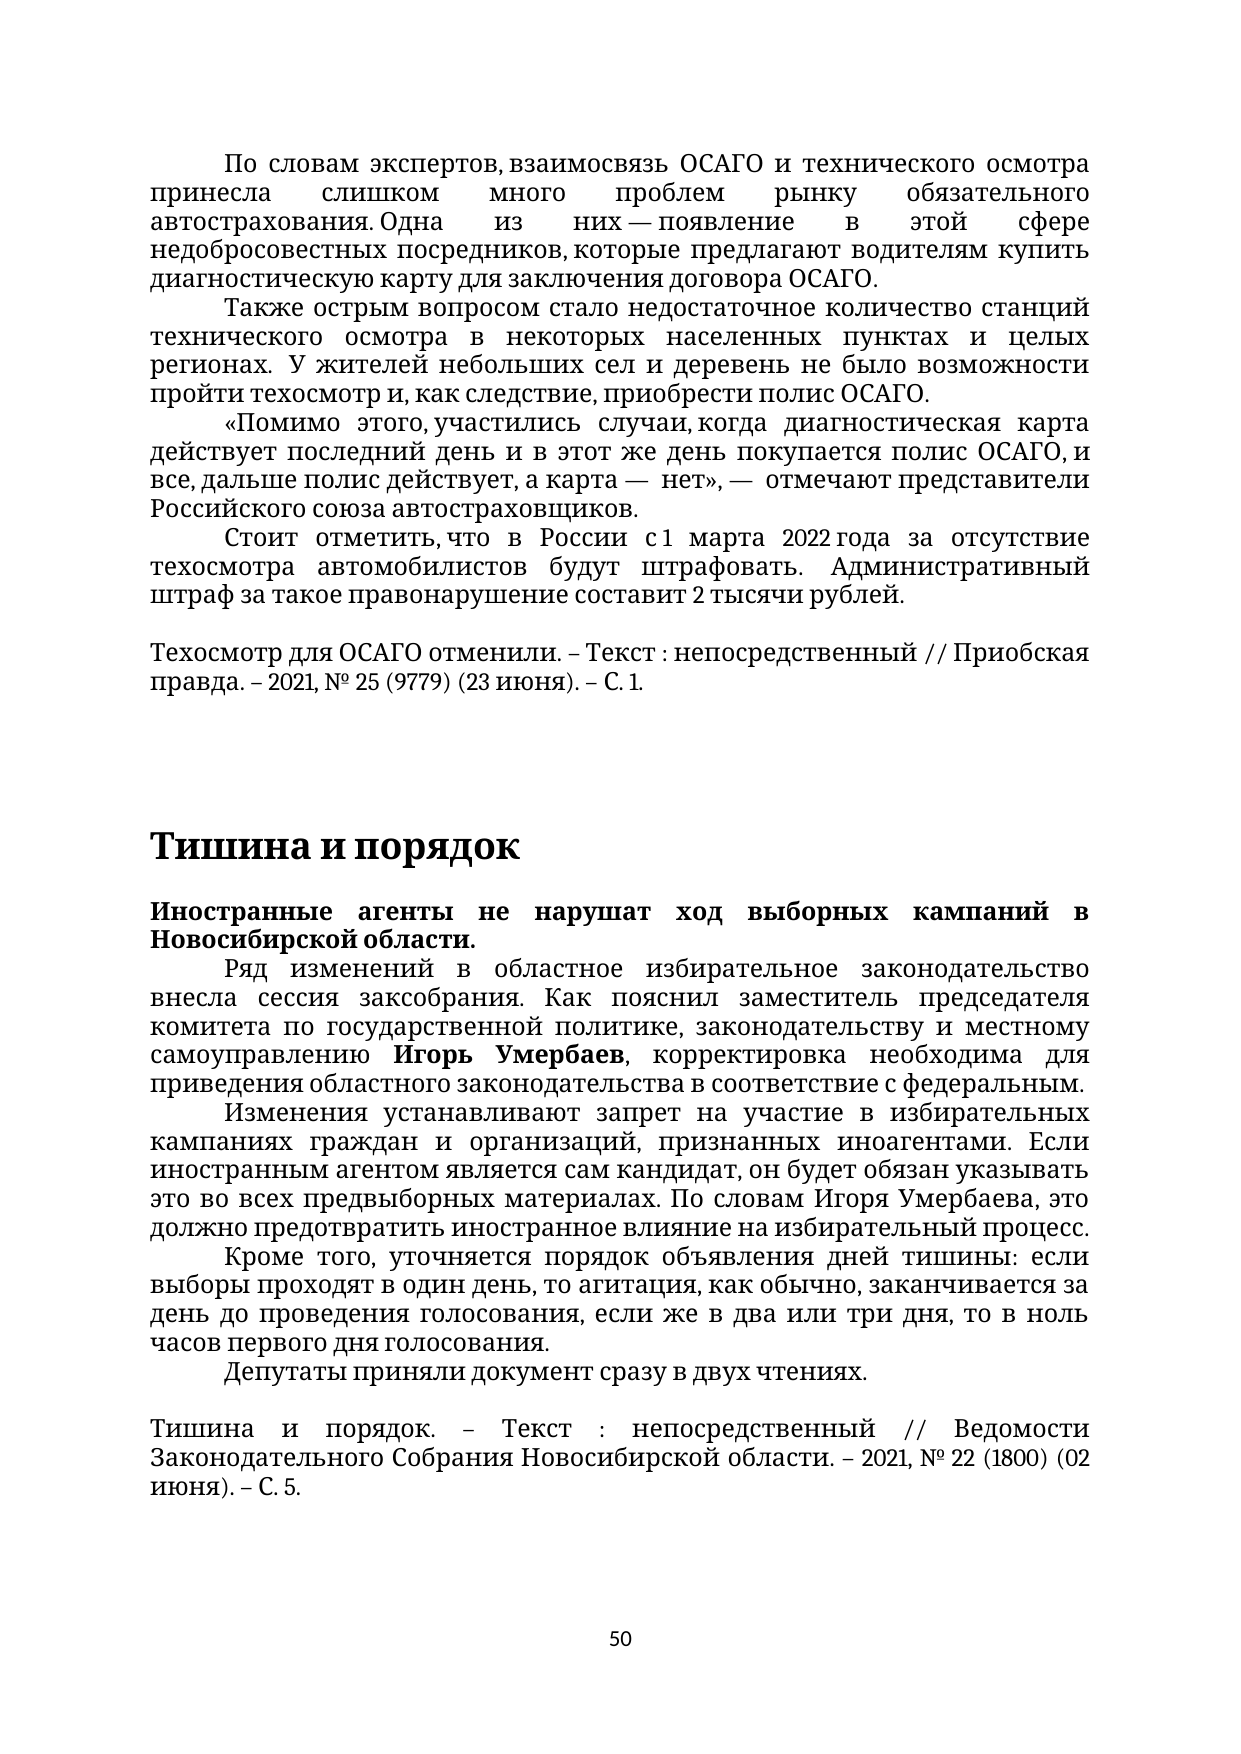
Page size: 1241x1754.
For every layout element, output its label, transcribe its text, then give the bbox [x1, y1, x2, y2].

text Техосмотр для ОСАГО отменили. – Текст : непосредственный // Приобская правда. – 2021, № 25 (9779) (23 июня). – С. 1. [150, 639, 1090, 696]
text Ряд изменений в областное избирательное законодательство внесла сессия заксобрания. Как пояснил заместитель председателя комитета по государственной политике, законодательству и местному самоуправлению Игорь Умербаев, корректировка необходима для приведения областного законодательства в соответствие с федеральным. [150, 955, 1090, 1099]
text Также острым вопросом стало недостаточное количество станций технического осмотра в некоторых населенных пунктах и целых регионах. У жителей небольших сел и деревень не было возможности пройти техосмотр и, как следствие, приобрести полис ОСАГО. [150, 294, 1090, 409]
text По словам экспертов, взаимосвязь ОСАГО и технического осмотра принесла слишком много проблем рынку обязательного автострахования. Одна из них — появление в этой сфере недобросовестных посредников, которые предлагают водителям купить диагностическую карту для заключения договора ОСАГО. [150, 150, 1090, 294]
text Кроме того, уточняется порядок объявления дней тишины: если выборы проходят в один день, то агитация, как обычно, заканчивается за день до проведения голосования, если же в два или три дня, то в ноль часов первого дня голосования. [150, 1242, 1090, 1357]
text Иностранные агенты не нарушат ход выборных кампаний в Новосибирской области. [150, 897, 1090, 955]
text Депутаты приняли документ сразу в двух чтениях. [150, 1357, 1090, 1386]
text Тишина и порядок. – Текст : непосредственный // Ведомости Законодательного Собрания Новосибирской области. – 2021, № 22 (1800) (02 июня). – С. 5. [150, 1415, 1090, 1501]
subtitle Тишина и порядок [150, 826, 1090, 869]
text Изменения устанавливают запрет на участие в избирательных кампаниях граждан и организаций, признанных иноагентами. Если иностранным агентом является сам кандидат, он будет обязан указывать это во всех предвыборных материалах. По словам Игоря Умербаева, это должно предотвратить иностранное влияние на избирательный процесс. [150, 1099, 1090, 1242]
text Стоит отметить, что в России с 1 марта 2022 года за отсутствие техосмотра автомобилистов будут штрафовать. Административный штраф за такое правонарушение составит 2 тысячи рублей. [150, 524, 1090, 610]
text «Помимо этого, участились случаи, когда диагностическая карта действует последний день и в этот же день покупается полис ОСАГО, и все, дальше полис действует, а карта — нет», — отмечают представители Российского союза автостраховщиков. [150, 409, 1090, 524]
